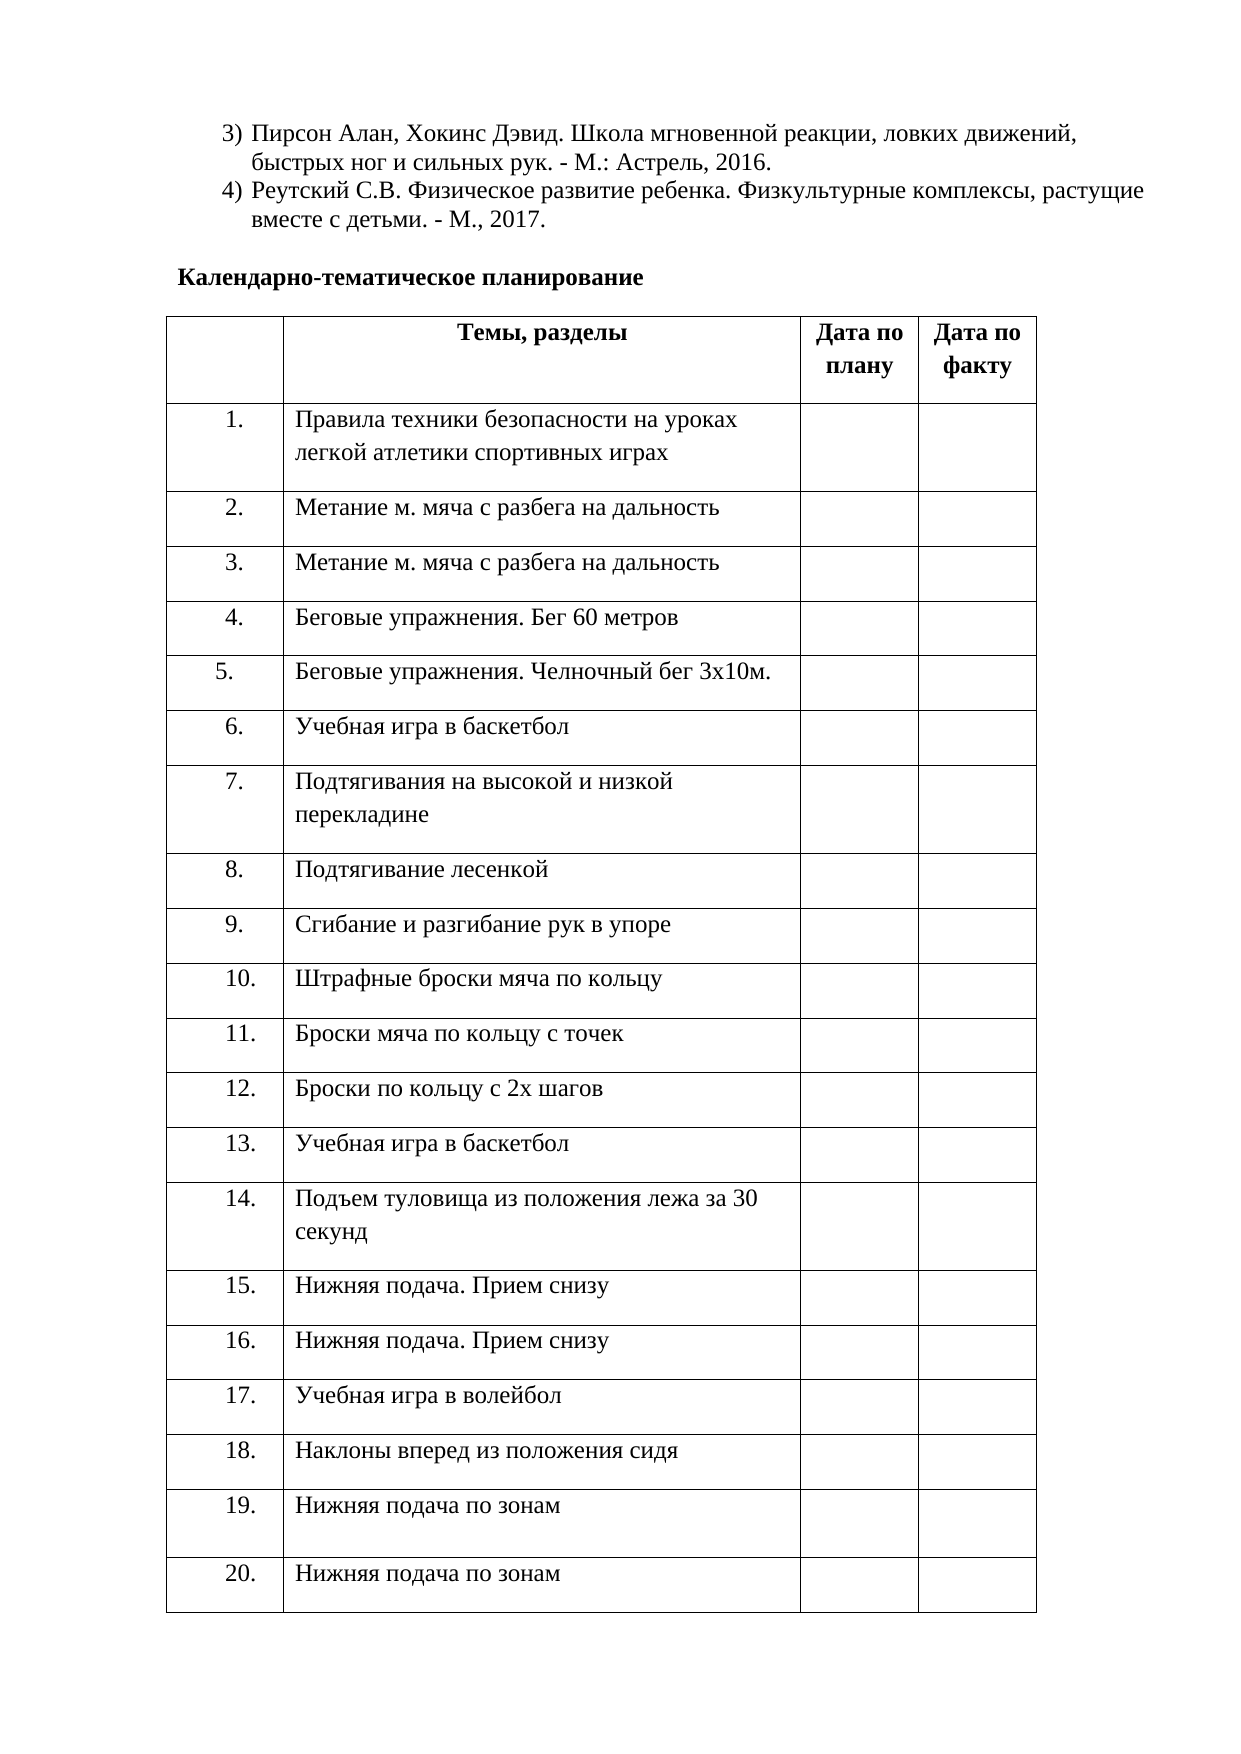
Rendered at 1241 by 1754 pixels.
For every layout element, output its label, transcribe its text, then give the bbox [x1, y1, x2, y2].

table_cell Подтягивания на высокой и низкой перекладине [284, 766, 800, 853]
table_cell [919, 711, 1036, 765]
table_cell [919, 1435, 1036, 1489]
table_cell Сгибание и разгибание рук в упоре [284, 909, 800, 962]
table_cell [801, 1380, 918, 1434]
table_cell Подтягивание лесенкой [284, 854, 800, 908]
table_cell [801, 1019, 918, 1072]
list Пирсон Алан, Хокинс Дэвид. Школа мгновенной реакции, ловких движений, быстрых ног и сильных рук. - М.: Астрель, 2016. [222, 118, 1152, 176]
table_cell [801, 1128, 918, 1182]
table_cell [801, 909, 918, 962]
table_cell [167, 656, 283, 710]
table_cell [167, 711, 283, 765]
table_cell [919, 1128, 1036, 1182]
table_cell [801, 766, 918, 853]
table_cell Подъем туловища из положения лежа за 30 секунд [284, 1183, 800, 1269]
table_cell Учебная игра в волейбол [284, 1380, 800, 1434]
table_header [167, 317, 283, 403]
table_cell [801, 602, 918, 655]
table_cell Метание м. мяча с разбега на дальность [284, 492, 800, 546]
table_cell [167, 1380, 283, 1434]
table_cell [801, 1183, 918, 1269]
table_cell [801, 547, 918, 601]
table_cell [919, 1380, 1036, 1434]
table_cell [919, 909, 1036, 962]
table_cell [167, 602, 283, 655]
table_cell [167, 547, 283, 601]
table_cell [919, 854, 1036, 908]
table_cell Нижняя подача по зонам [284, 1490, 800, 1557]
table_cell [919, 404, 1036, 491]
table_cell [919, 547, 1036, 601]
table_cell [167, 1019, 283, 1072]
table_cell [919, 1183, 1036, 1269]
table_cell [167, 1128, 283, 1182]
table_cell [167, 1490, 283, 1557]
table_cell [167, 1558, 283, 1612]
table_cell Беговые упражнения. Челночный бег 3х10м. [284, 656, 800, 710]
table_cell Нижняя подача по зонам [284, 1558, 800, 1612]
table_cell [167, 854, 283, 908]
table_cell [919, 1271, 1036, 1324]
table_cell [801, 1558, 918, 1612]
table_header Темы, разделы [284, 317, 800, 403]
table_cell Правила техники безопасности на уроках легкой атлетики спортивных играх [284, 404, 800, 491]
table_cell Броски мяча по кольцу с точек [284, 1019, 800, 1072]
table_cell [167, 404, 283, 491]
table_cell [801, 404, 918, 491]
table_cell [919, 602, 1036, 655]
table_cell [919, 766, 1036, 853]
table_cell [919, 492, 1036, 546]
table_cell Учебная игра в баскетбол [284, 1128, 800, 1182]
table_cell Нижняя подача. Прием снизу [284, 1326, 800, 1379]
table_cell [919, 656, 1036, 710]
table_cell [919, 1019, 1036, 1072]
table_cell [801, 1490, 918, 1557]
table_cell [919, 964, 1036, 1017]
table_cell [801, 854, 918, 908]
table_cell Штрафные броски мяча по кольцу [284, 964, 800, 1017]
table_cell [167, 1435, 283, 1489]
table_cell [801, 1073, 918, 1127]
table_cell [167, 1183, 283, 1269]
text Календарно-тематическое планирование [177, 262, 1152, 291]
table_cell [919, 1326, 1036, 1379]
table_cell [801, 492, 918, 546]
table_cell [801, 711, 918, 765]
table_cell [919, 1073, 1036, 1127]
table_cell [801, 964, 918, 1017]
table_cell [919, 1490, 1036, 1557]
table_cell [167, 909, 283, 962]
table_cell [919, 1558, 1036, 1612]
list Реутский С.В. Физическое развитие ребенка. Физкультурные комплексы, растущие вместе с детьми. - М., 2017. [222, 176, 1152, 233]
table_cell Беговые упражнения. Бег 60 метров [284, 602, 800, 655]
table_cell [801, 1435, 918, 1489]
table_cell [167, 964, 283, 1017]
table_header Дата по факту [919, 317, 1036, 403]
table_cell Нижняя подача. Прием снизу [284, 1271, 800, 1324]
table_cell [167, 1073, 283, 1127]
table_cell [167, 492, 283, 546]
table_cell [801, 656, 918, 710]
table_cell Наклоны вперед из положения сидя [284, 1435, 800, 1489]
table_cell Учебная игра в баскетбол [284, 711, 800, 765]
table_cell [801, 1326, 918, 1379]
table_cell [167, 1326, 283, 1379]
table_cell Метание м. мяча с разбега на дальность [284, 547, 800, 601]
table_cell [167, 766, 283, 853]
table_cell [167, 1271, 283, 1324]
table_header Дата по плану [801, 317, 918, 403]
table_cell [801, 1271, 918, 1324]
table_cell Броски по кольцу с 2х шагов [284, 1073, 800, 1127]
